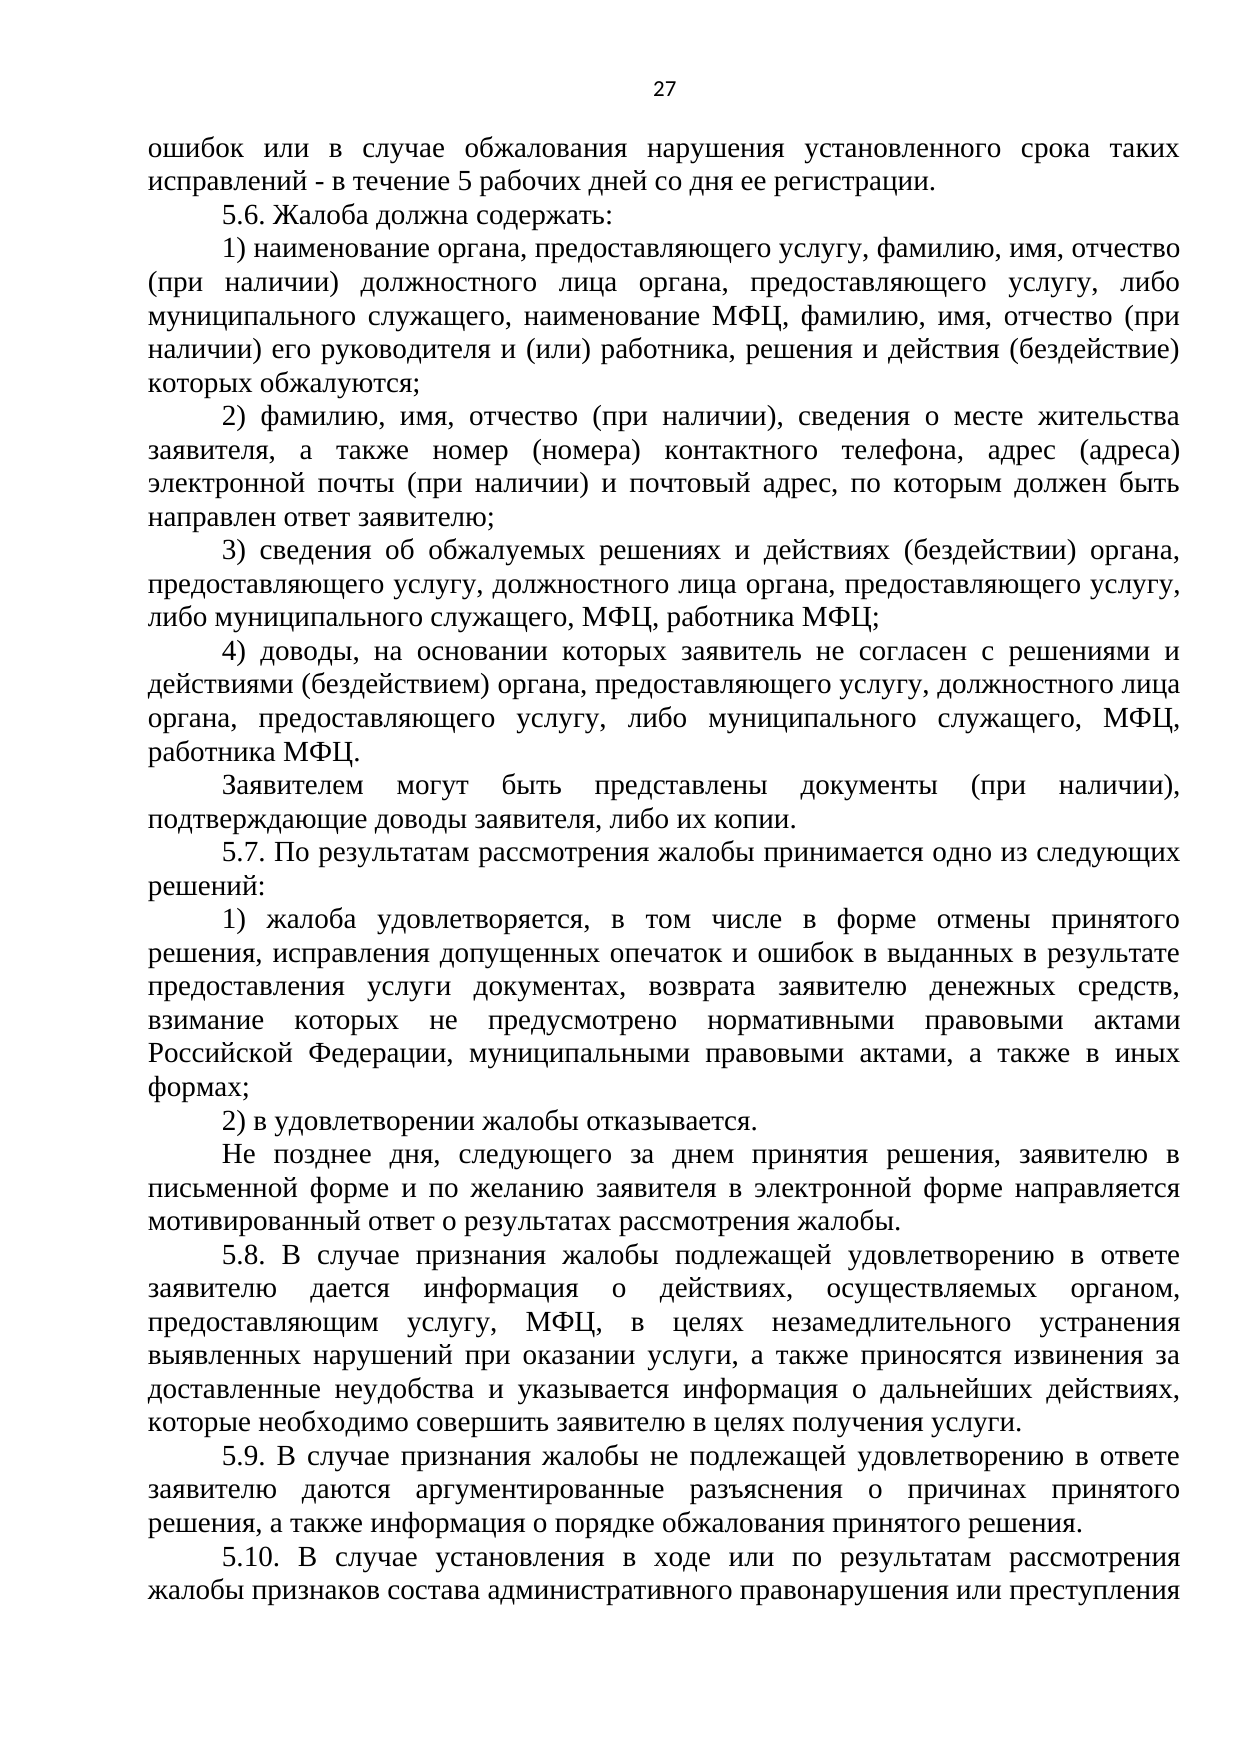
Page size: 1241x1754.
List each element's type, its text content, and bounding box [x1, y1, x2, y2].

text 5.6. Жалоба должна содержать: [148, 197, 1181, 231]
text 2) фамилию, имя, отчество (при наличии), сведения о месте жительства заявителя, а также номер (номера) контактного телефона, адрес (адреса) электронной почты (при наличии) и почтовый адрес, по которым должен быть направлен ответ заявителю; [148, 398, 1181, 532]
text 4) доводы, на основании которых заявитель не согласен с решениями и действиями (бездействием) органа, предоставляющего услугу, должностного лица органа, предоставляющего услугу, либо муниципального служащего, МФЦ, работника МФЦ. [148, 633, 1181, 767]
text 1) наименование органа, предоставляющего услугу, фамилию, имя, отчество (при наличии) должностного лица органа, предоставляющего услугу, либо муниципального служащего, наименование МФЦ, фамилию, имя, отчество (при наличии) его руководителя и (или) работника, решения и действия (бездействие) которых обжалуются; [148, 231, 1181, 398]
text 1) жалоба удовлетворяется, в том числе в форме отмены принятого решения, исправления допущенных опечаток и ошибок в выданных в результате предоставления услуги документах, возврата заявителю денежных средств, взимание которых не предусмотрено нормативными правовыми актами Российской Федерации, муниципальными правовыми актами, а также в иных формах; [148, 901, 1181, 1103]
text 5.9. В случае признания жалобы не подлежащей удовлетворению в ответе заявителю даются аргументированные разъяснения о причинах принятого решения, а также информация о порядке обжалования принятого решения. [148, 1438, 1181, 1539]
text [148, 1539, 1181, 1606]
text Не позднее дня, следующего за днем принятия решения, заявителю в письменной форме и по желанию заявителя в электронной форме направляется мотивированный ответ о результатах рассмотрения жалобы. [148, 1136, 1181, 1237]
text Заявителем могут быть представлены документы (при наличии), подтверждающие доводы заявителя, либо их копии. [148, 767, 1181, 834]
text 3) сведения об обжалуемых решениях и действиях (бездействии) органа, предоставляющего услугу, должностного лица органа, предоставляющего услугу, либо муниципального служащего, МФЦ, работника МФЦ; [148, 532, 1181, 633]
text 5.8. В случае признания жалобы подлежащей удовлетворению в ответе заявителю дается информация о действиях, осуществляемых органом, предоставляющим услугу, МФЦ, в целях незамедлительного устранения выявленных нарушений при оказании услуги, а также приносятся извинения за доставленные неудобства и указывается информация о дальнейших действиях, которые необходимо совершить заявителю в целях получения услуги. [148, 1237, 1181, 1438]
text 5.7. По результатам рассмотрения жалобы принимается одно из следующих решений: [148, 834, 1181, 901]
text 2) в удовлетворении жалобы отказывается. [148, 1103, 1181, 1136]
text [148, 130, 1181, 197]
